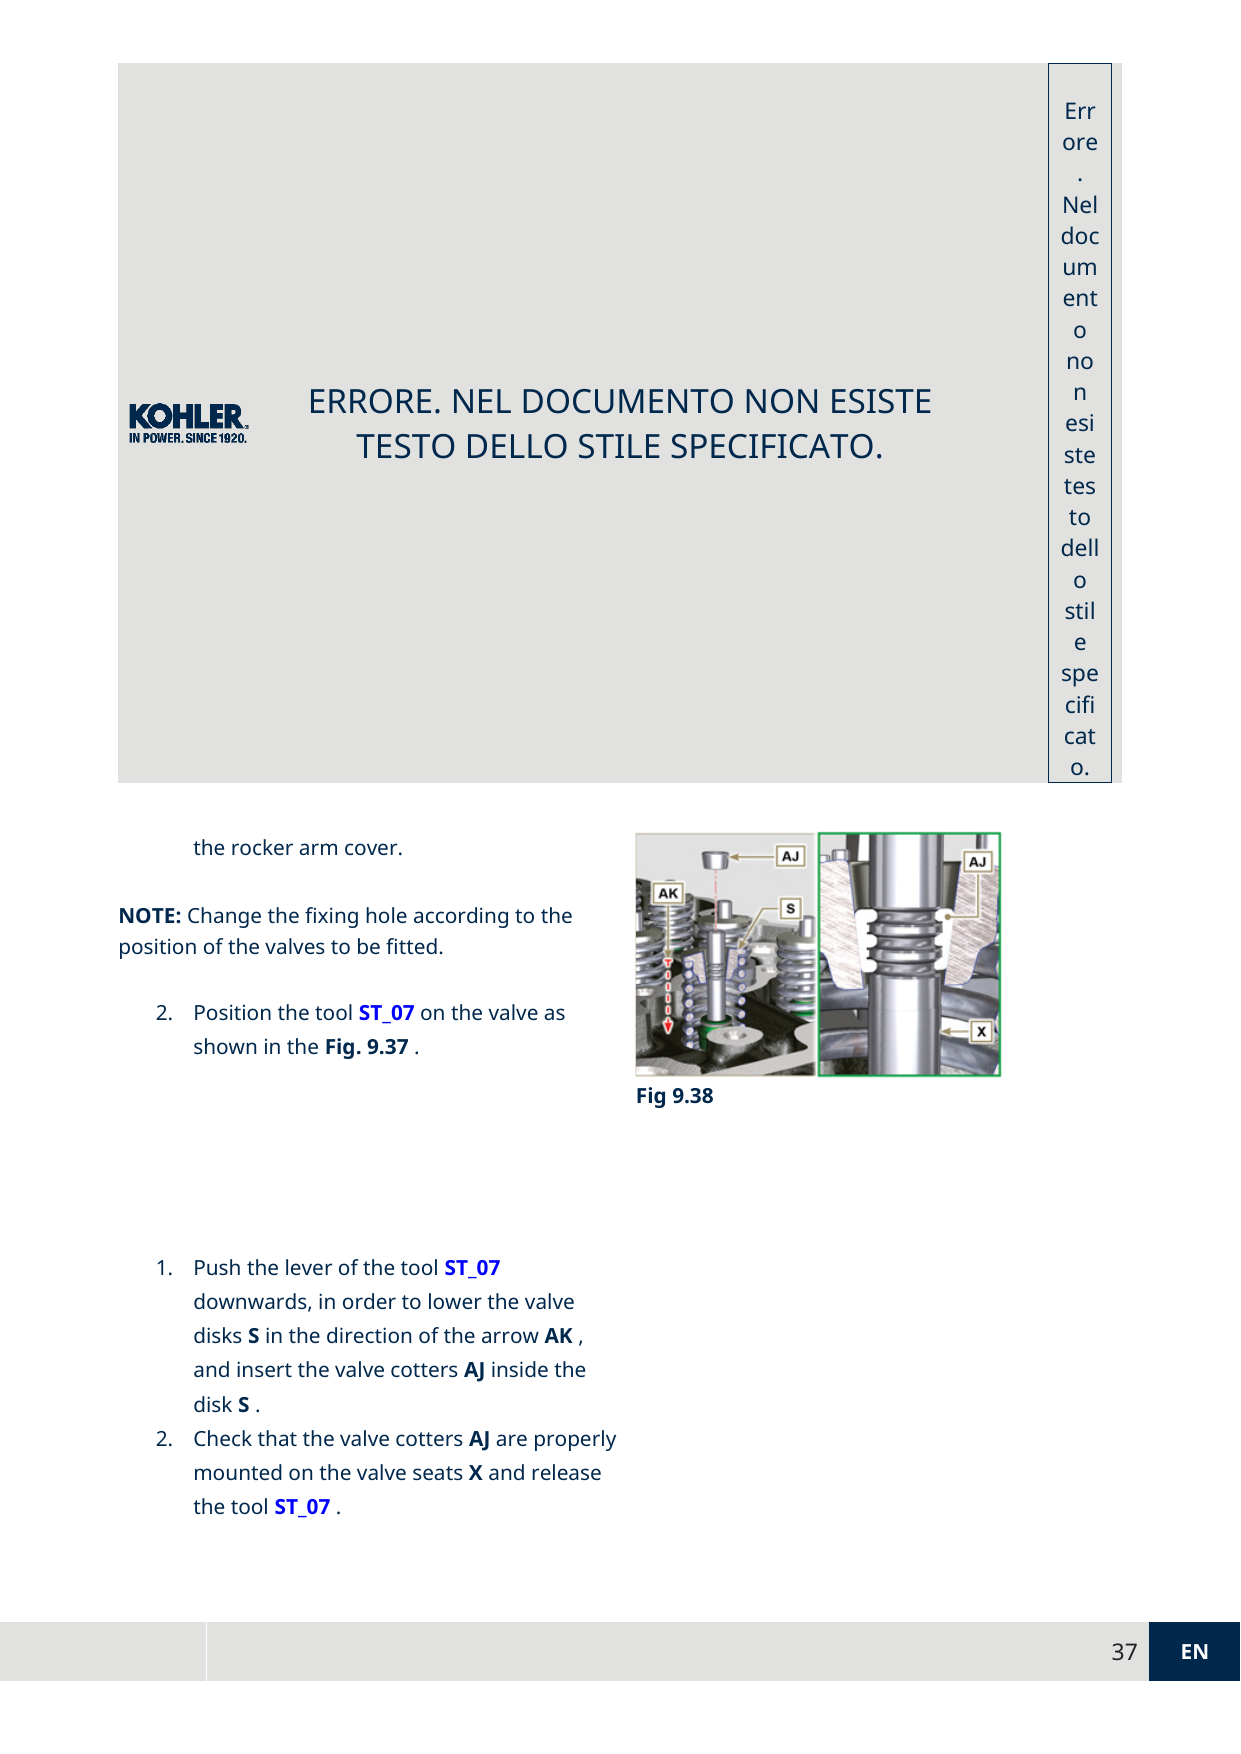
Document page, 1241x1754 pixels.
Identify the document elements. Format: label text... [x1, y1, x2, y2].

table_cell Fig 9.38 [620, 815, 1122, 1538]
picture [635, 830, 1002, 1079]
picture [129, 403, 249, 443]
